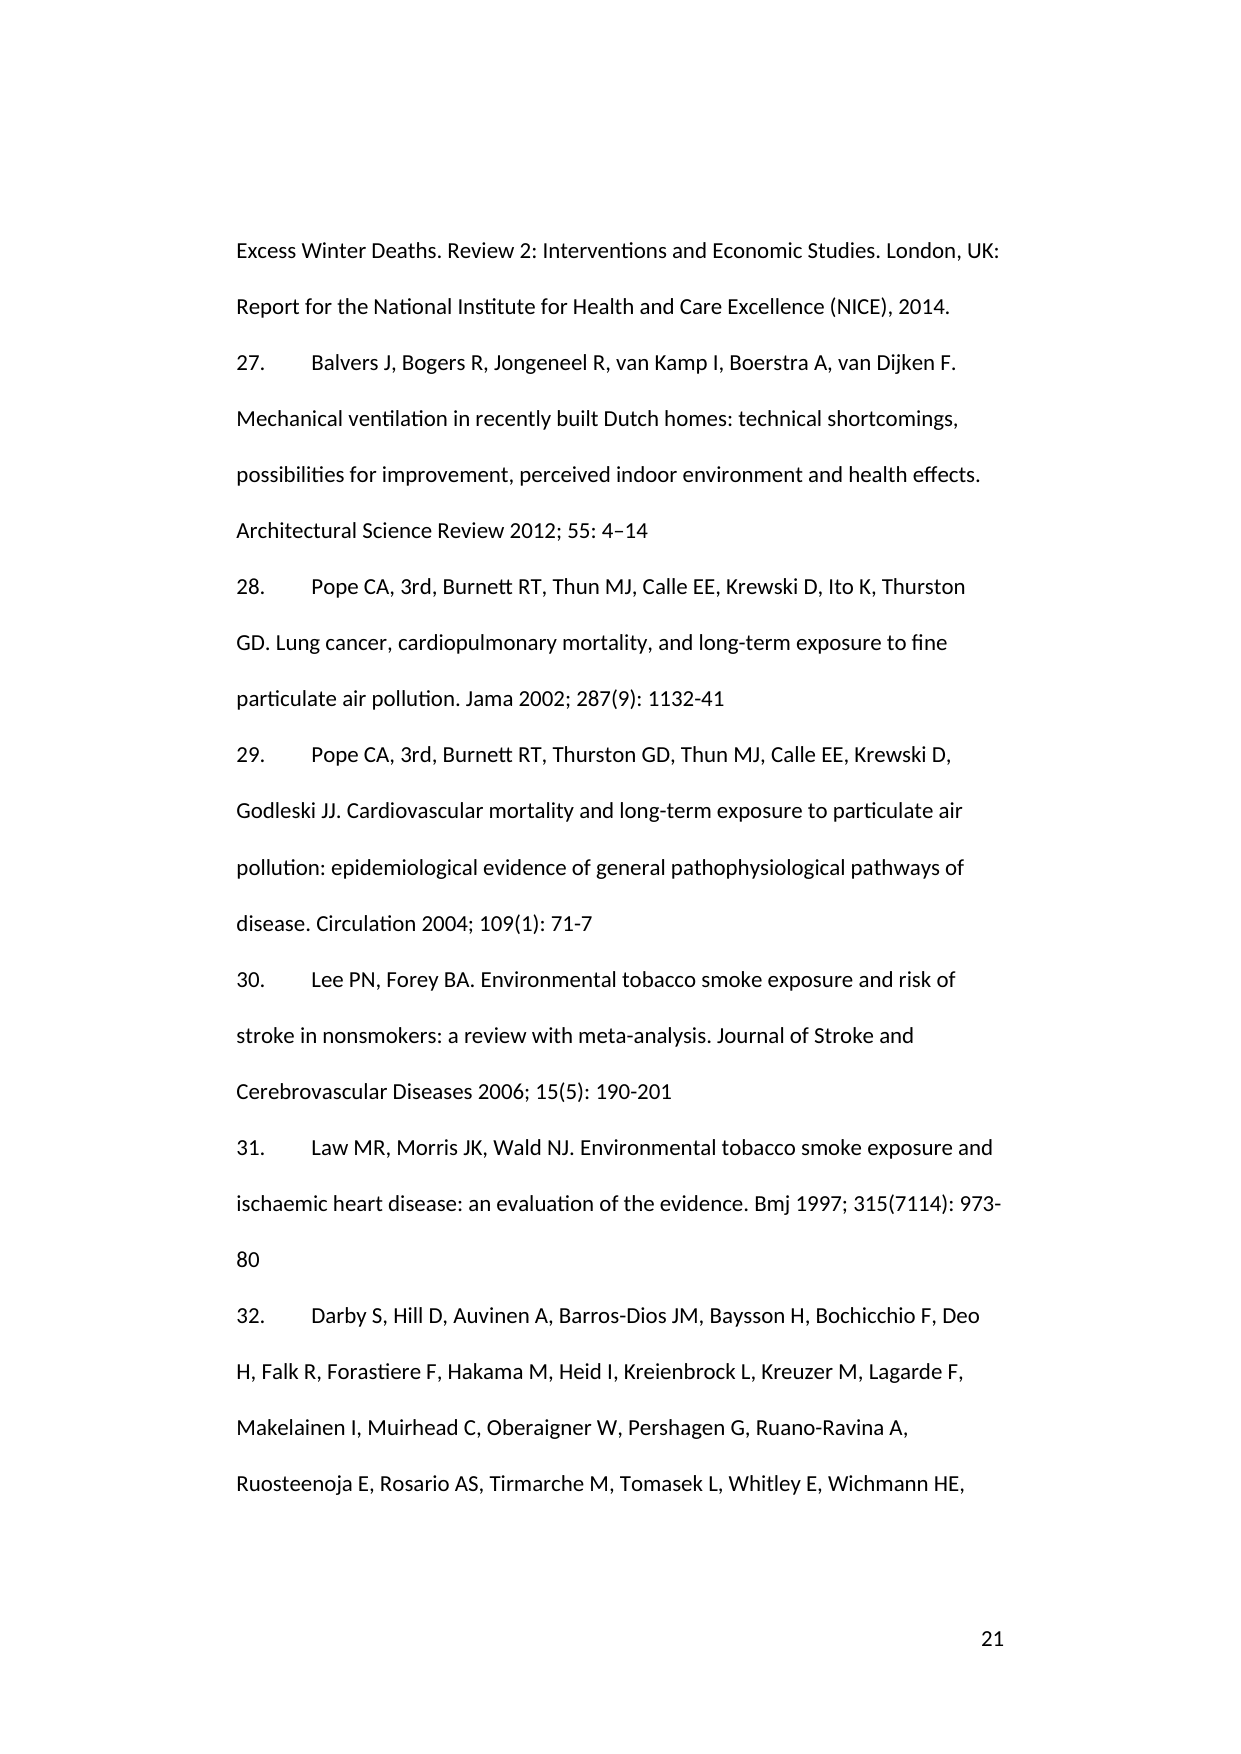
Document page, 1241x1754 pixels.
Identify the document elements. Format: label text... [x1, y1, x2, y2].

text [236, 236, 1004, 320]
text 30. Lee PN, Forey BA. Environmental tobacco smoke exposure and risk of stroke in nonsmokers: a review with meta-analysis. Journal of Stroke and Cerebrovascular Diseases 2006; 15(5): 190-201 [236, 965, 1004, 1105]
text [236, 1301, 1004, 1497]
text 28. Pope CA, 3rd, Burnett RT, Thun MJ, Calle EE, Krewski D, Ito K, Thurston GD. Lung cancer, cardiopulmonary mortality, and long-term exposure to fine particulate air pollution. Jama 2002; 287(9): 1132-41 [236, 572, 1004, 713]
text 27. Balvers J, Bogers R, Jongeneel R, van Kamp I, Boerstra A, van Dijken F. Mechanical ventilation in recently built Dutch homes: technical shortcomings, possibilities for improvement, perceived indoor environment and health effects. Architectural Science Review 2012; 55: 4–14 [236, 348, 1004, 544]
text 29. Pope CA, 3rd, Burnett RT, Thurston GD, Thun MJ, Calle EE, Krewski D, Godleski JJ. Cardiovascular mortality and long-term exposure to particulate air pollution: epidemiological evidence of general pathophysiological pathways of disease. Circulation 2004; 109(1): 71-7 [236, 741, 1004, 937]
text 31. Law MR, Morris JK, Wald NJ. Environmental tobacco smoke exposure and ischaemic heart disease: an evaluation of the evidence. Bmj 1997; 315(7114): 973-80 [236, 1133, 1004, 1273]
